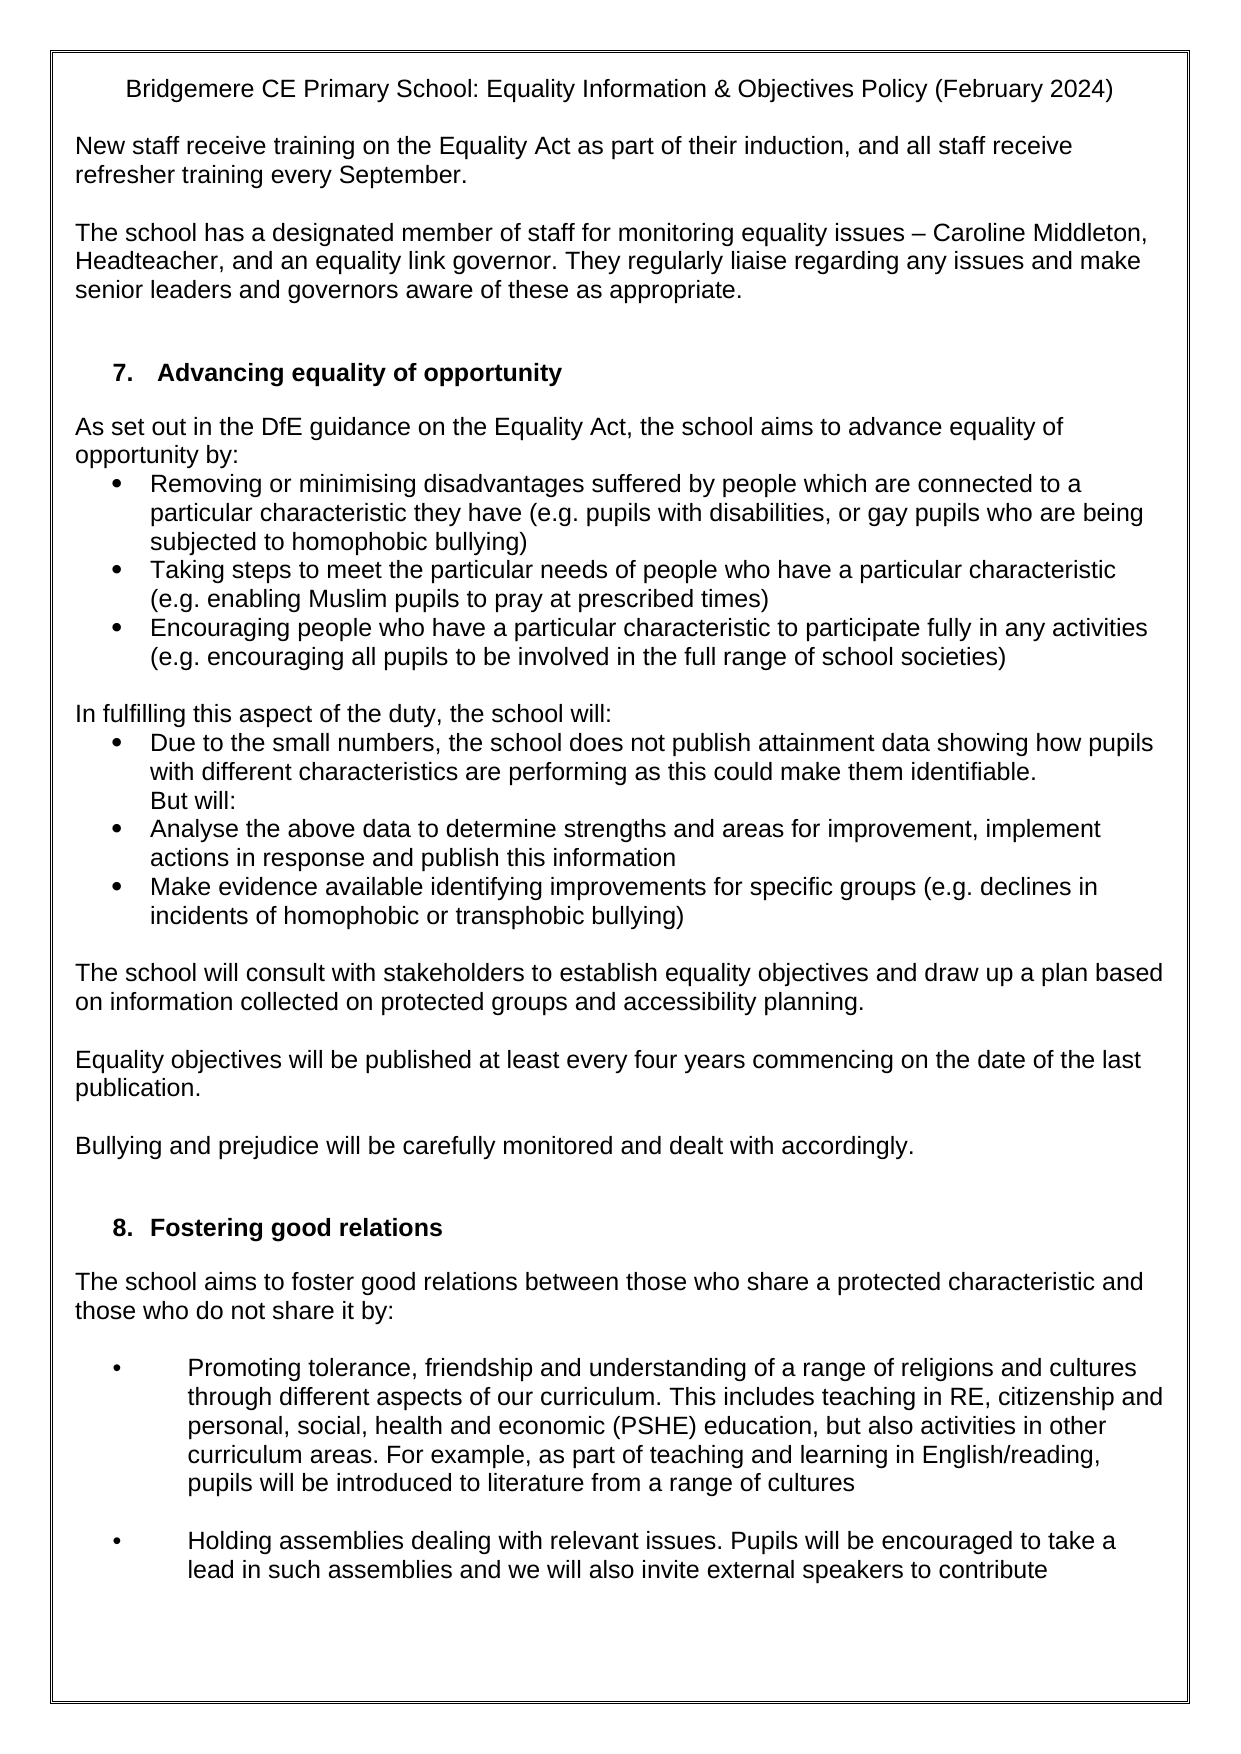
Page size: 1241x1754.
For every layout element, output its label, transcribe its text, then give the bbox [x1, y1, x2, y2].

list Promoting tolerance, friendship and understanding of a range of religions and cultures through different aspects of our curriculum. This includes teaching in RE, citizenship and personal, social, health and economic (PSHE) education, but also activities in other curriculum areas. For example, as part of teaching and learning in English/reading, pupils will be introduced to literature from a range of cultures [112, 1353, 1165, 1497]
text Bullying and prejudice will be carefully monitored and dealt with accordingly. [75, 1131, 1165, 1159]
text The school aims to foster good relations between those who share a protected characteristic and those who do not share it by: [75, 1267, 1165, 1325]
list Removing or minimising disadvantages suffered by people which are connected to a particular characteristic they have (e.g. pupils with disabilities, or gay pupils who are being subjected to homophobic bullying) [112, 469, 1165, 555]
subtitle Advancing equality of opportunity [112, 358, 1165, 386]
text The school will consult with stakeholders to establish equality objectives and draw up a plan based on information collected on protected groups and accessibility planning. [75, 958, 1165, 1016]
text Equality objectives will be published at least every four years commencing on the date of the last publication. [75, 1044, 1165, 1102]
text The school has a designated member of staff for monitoring equality issues – Caroline Middleton, Headteacher, and an equality link governor. They regularly liaise regarding any issues and make senior leaders and governors aware of these as appropriate. [75, 218, 1165, 304]
list Holding assemblies dealing with relevant issues. Pupils will be encouraged to take a lead in such assemblies and we will also invite external speakers to contribute [112, 1526, 1165, 1583]
list Encouraging people who have a particular characteristic to participate fully in any activities (e.g. encouraging all pupils to be involved in the full range of school societies) [112, 613, 1165, 671]
list Due to the small numbers, the school does not publish attainment data showing how pupils with different characteristics are performing as this could make them identifiable. [112, 728, 1165, 786]
list Make evidence available identifying improvements for specific groups (e.g. declines in incidents of homophobic or transphobic bullying) [112, 872, 1165, 929]
list Taking steps to meet the particular needs of people who have a particular characteristic (e.g. enabling Muslim pupils to pray at prescribed times) [112, 555, 1165, 613]
subtitle Fostering good relations [112, 1213, 1165, 1242]
text As set out in the DfE guidance on the Equality Act, the school aims to advance equality of opportunity by: [75, 411, 1165, 469]
text New staff receive training on the Equality Act as part of their induction, and all staff receive refresher training every September. [75, 131, 1165, 189]
text But will: [150, 786, 1165, 814]
text In fulfilling this aspect of the duty, the school will: [75, 699, 1165, 728]
list Analyse the above data to determine strengths and areas for improvement, implement actions in response and publish this information [112, 814, 1165, 872]
